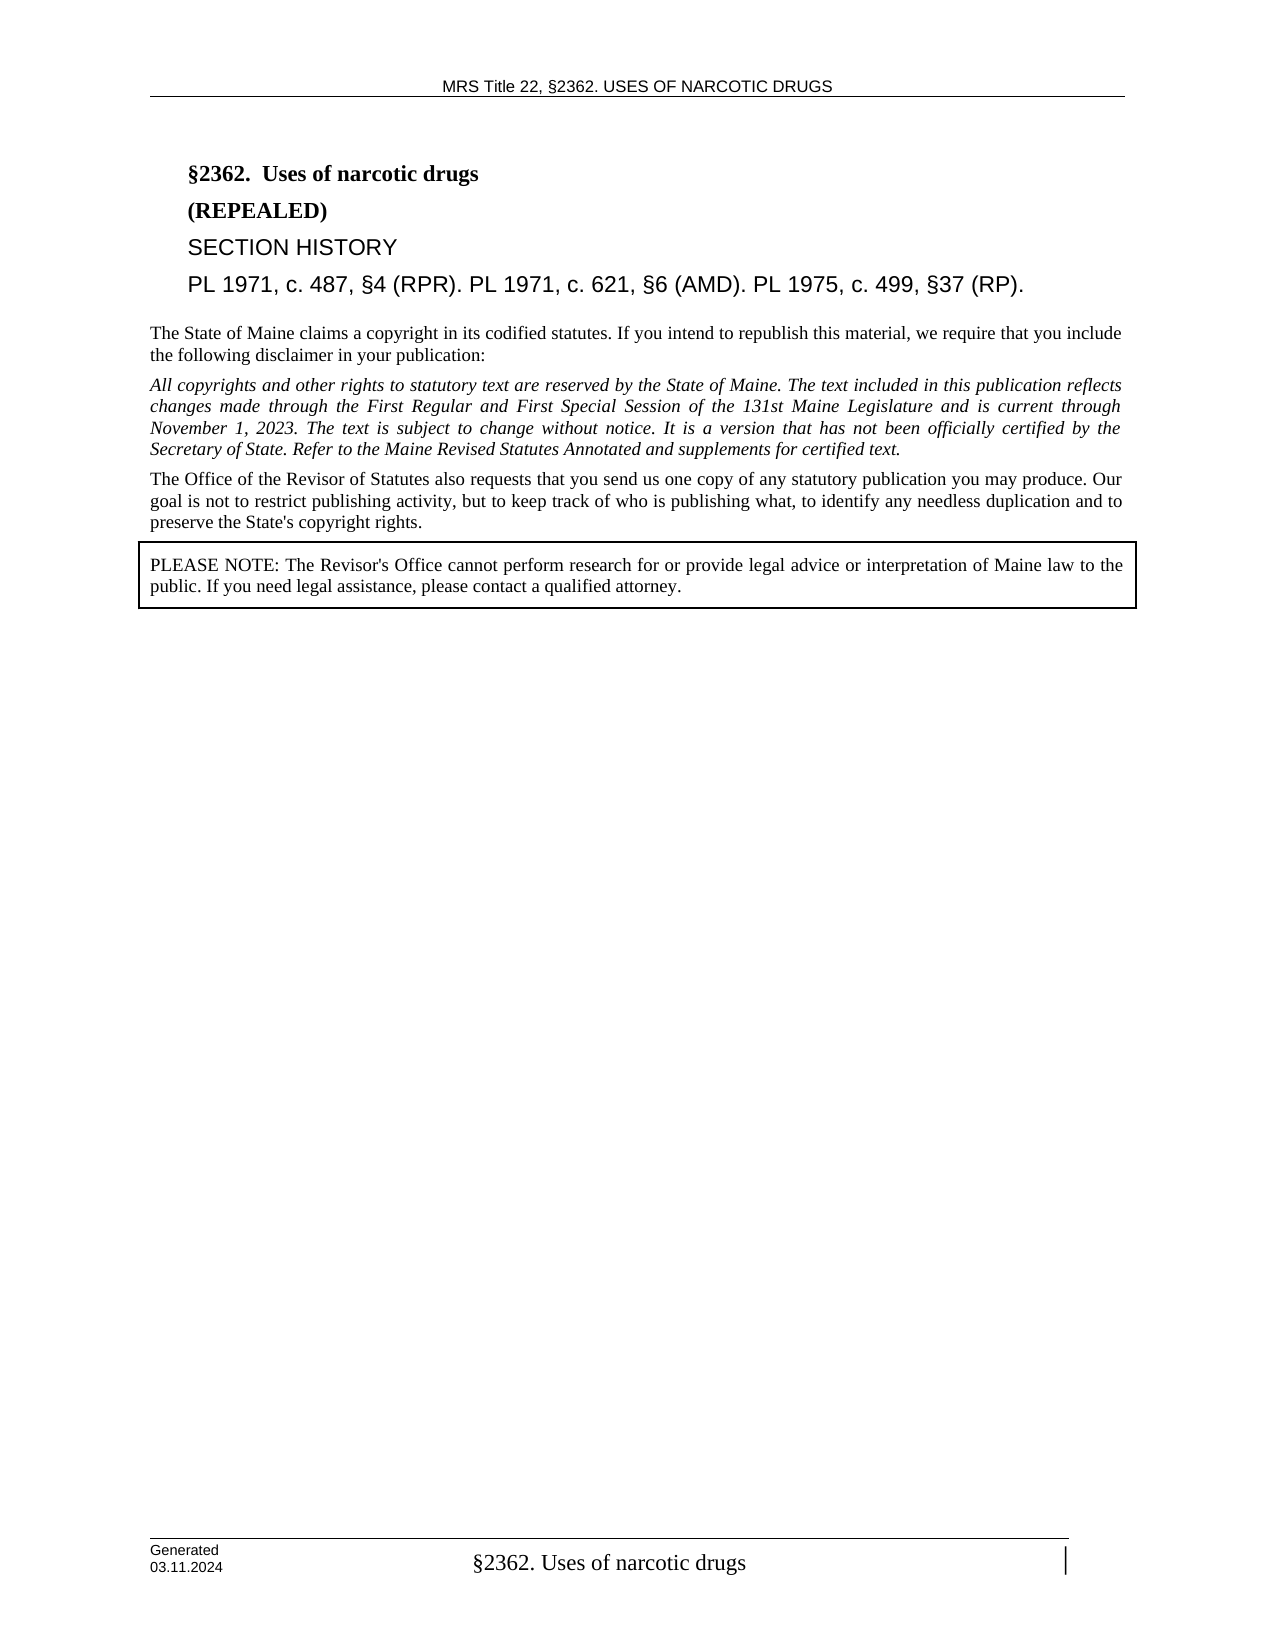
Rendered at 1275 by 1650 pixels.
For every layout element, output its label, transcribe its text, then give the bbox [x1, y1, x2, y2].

text PLEASE NOTE: The Revisor's Office cannot perform research for or provide legal advice or interpretation of Maine law to the public. If you need legal assistance, please contact a qualified attorney. [140, 543, 1135, 607]
text §2362. Uses of narcotic drugs [187, 160, 1125, 187]
text (REPEALED) [187, 197, 1125, 223]
text PL 1971, c. 487, §4 (RPR). PL 1971, c. 621, §6 (AMD). PL 1975, c. 499, §37 (RP). [187, 271, 1125, 297]
text The State of Maine claims a copyright in its codified statutes. If you intend to republish this material, we require that you include the following disclaimer in your publication: [150, 322, 1125, 365]
text The Office of the Revisor of Statutes also requests that you send us one copy of any statutory publication you may produce. Our goal is not to restrict publishing activity, but to keep track of who is publishing what, to identify any needless duplication and to preserve the State's copyright rights. [150, 468, 1125, 533]
text SECTION HISTORY [187, 234, 1125, 260]
text All copyrights and other rights to statutory text are reserved by the State of Maine. The text included in this publication reflects changes made through the First Regular and First Special Session of the 131st Maine Legislature and is current through November 1, 2023 . The text is subject to change without notice. It is a version that has not been officially certified by the Secretary of State. Refer to the Maine Revised Statutes Annotated and supplements for certified text. [150, 373, 1125, 460]
